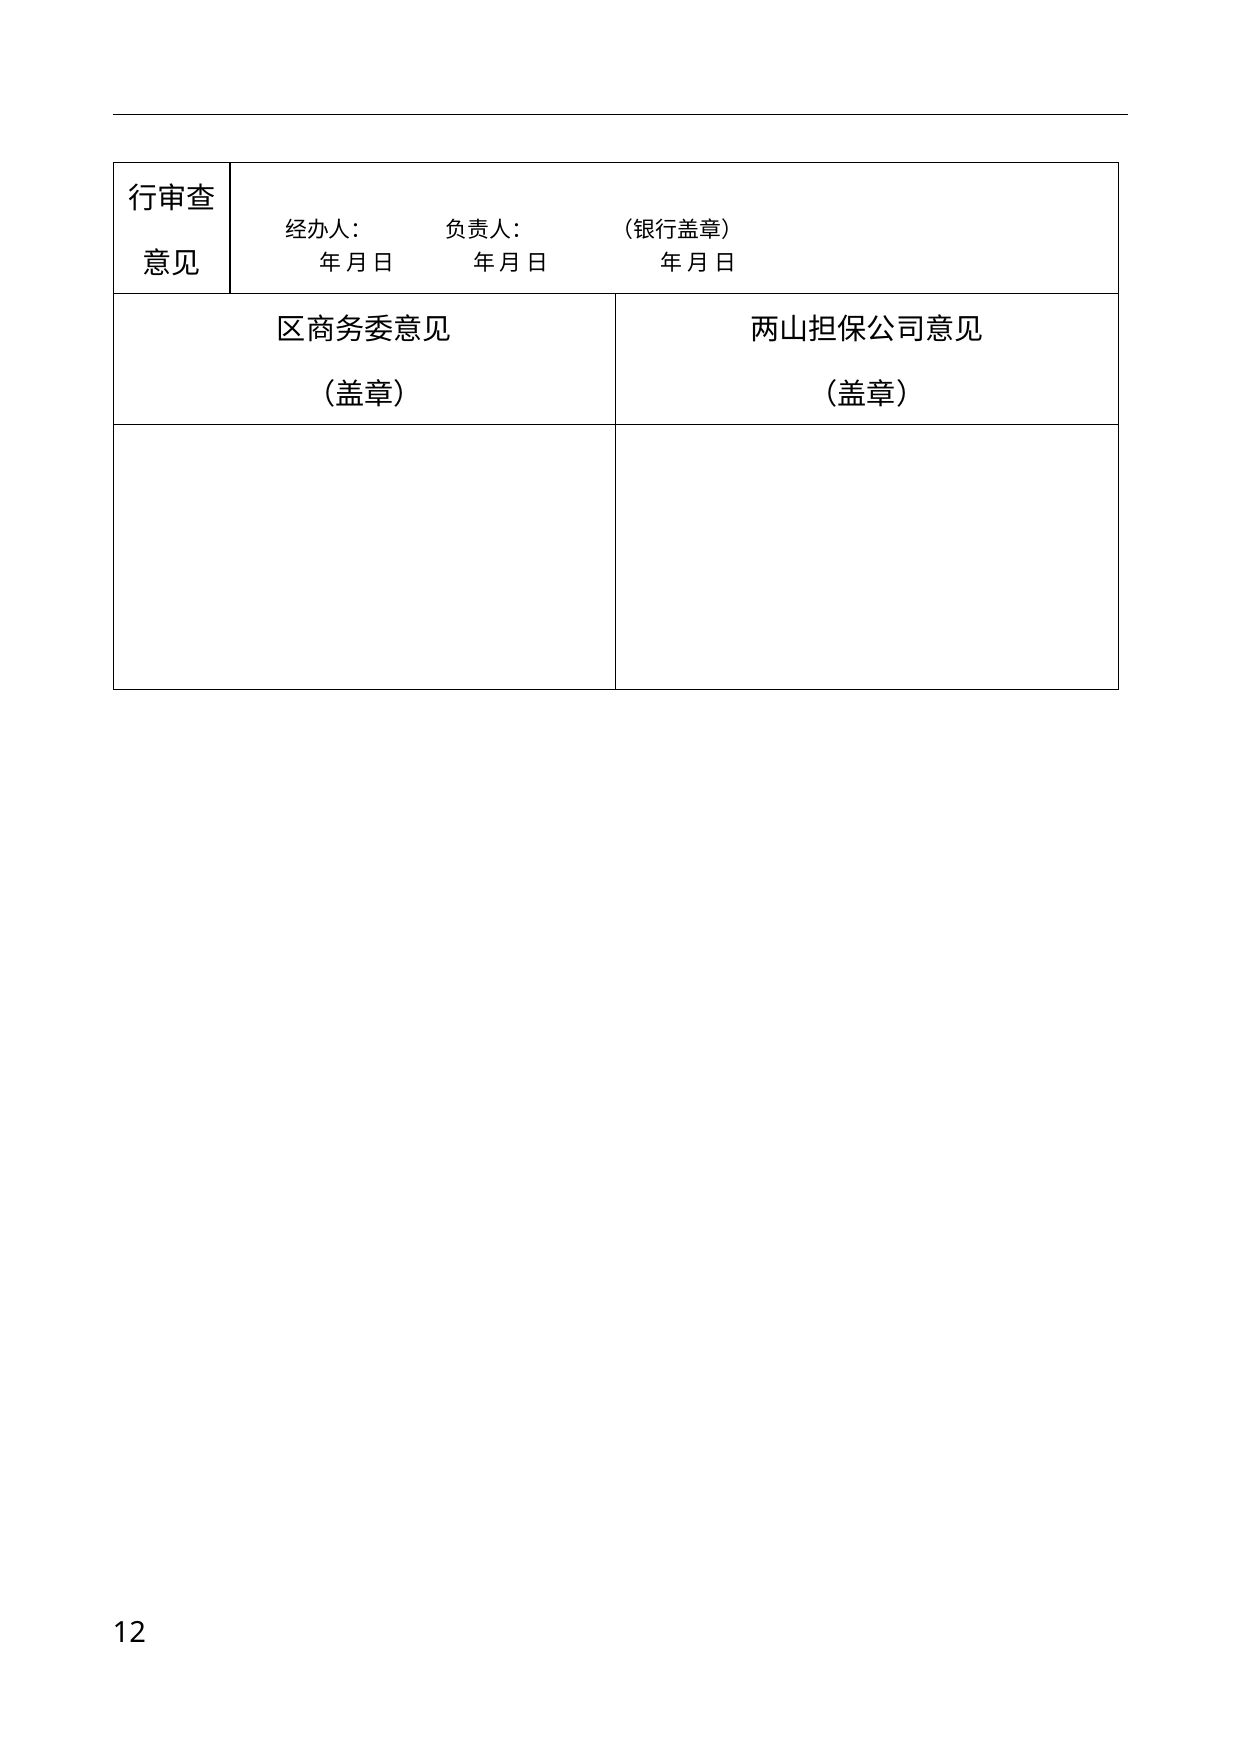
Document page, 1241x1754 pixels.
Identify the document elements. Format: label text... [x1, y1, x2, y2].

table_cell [231, 163, 1118, 293]
table_cell 区商务委意见 （盖章） [114, 294, 615, 424]
table_cell [616, 425, 1118, 689]
table_cell 两山担保公司意见 （盖章） [616, 294, 1118, 424]
table_cell 承办银行审查意见 [114, 163, 229, 293]
table_cell [114, 425, 615, 689]
